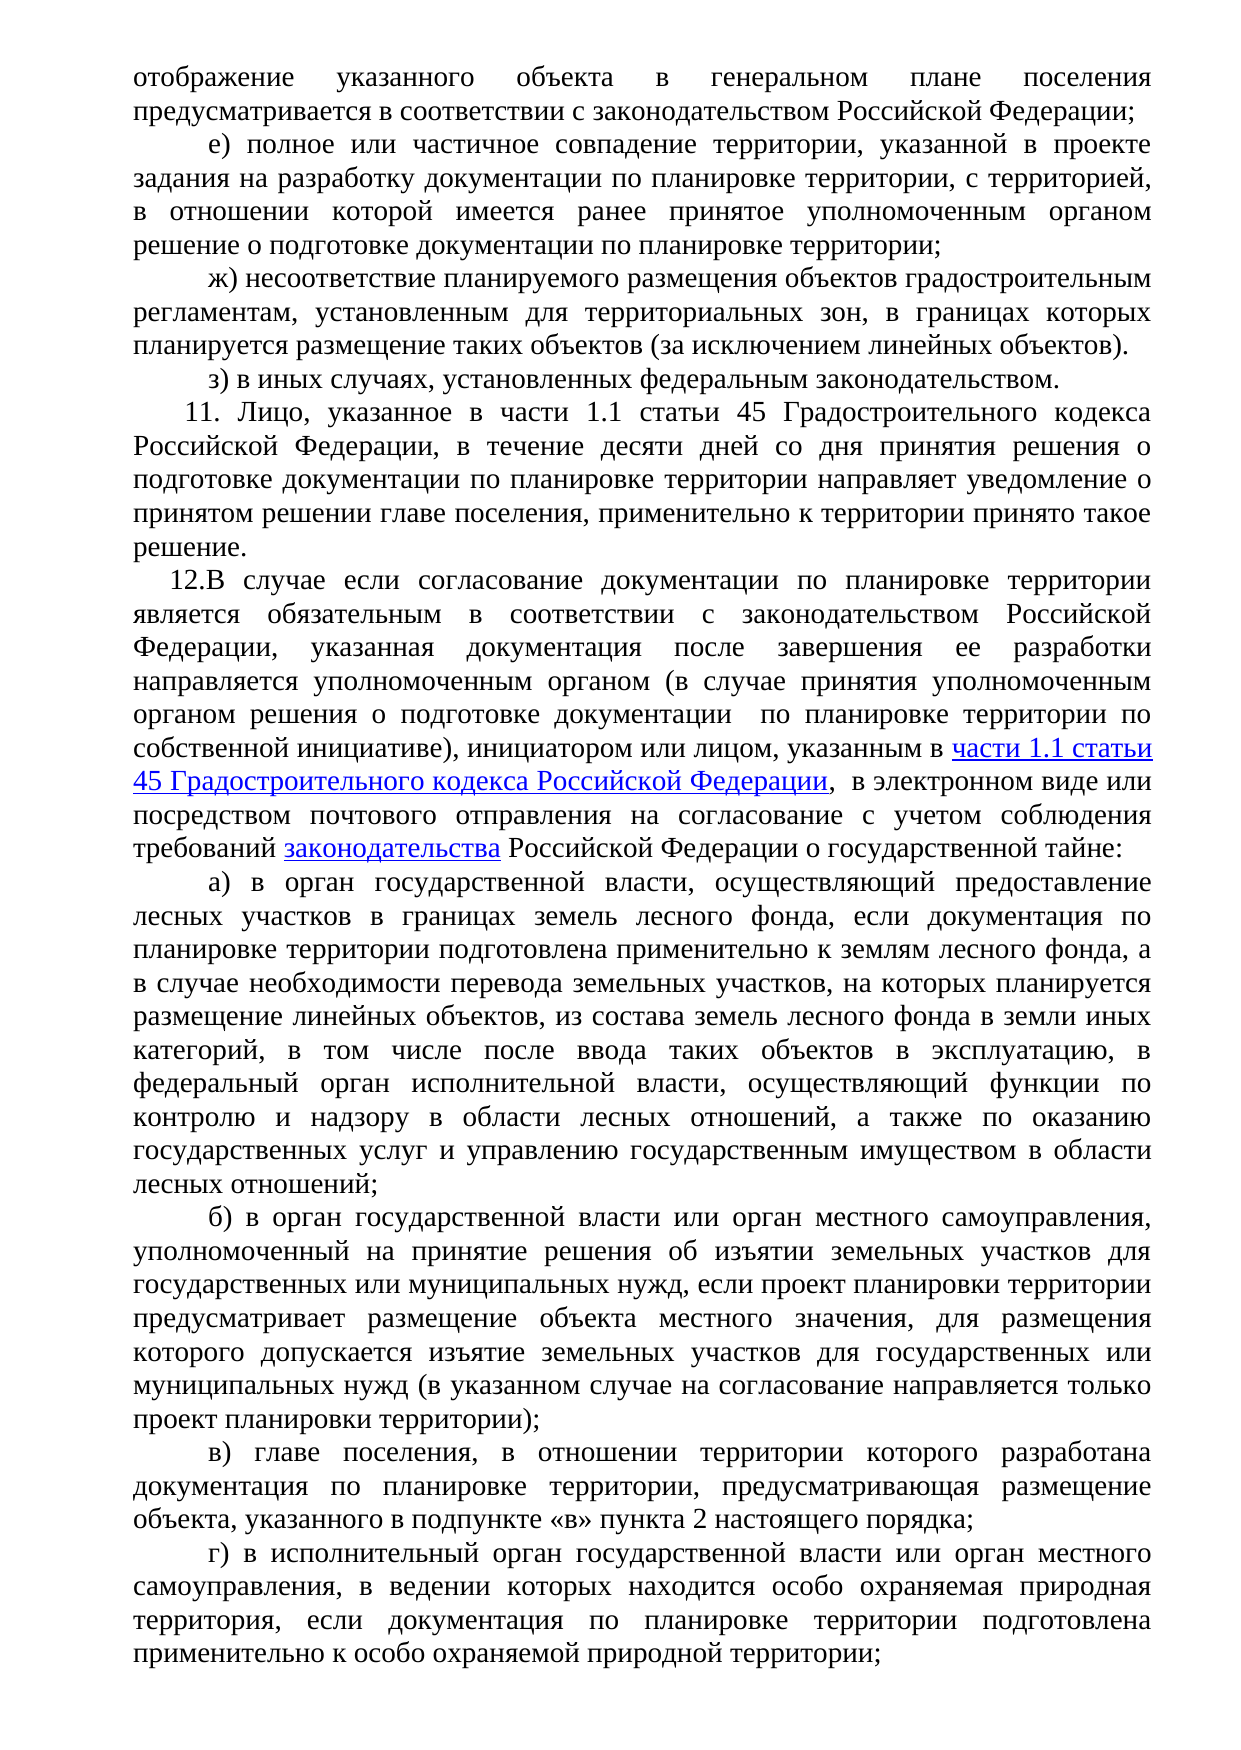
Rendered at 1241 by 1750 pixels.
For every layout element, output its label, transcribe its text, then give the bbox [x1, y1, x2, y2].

text ж) несоответствие планируемого размещения объектов градостроительным регламентам, установленным для территориальных зон, в границах которых планируется размещение таких объектов (за исключением линейных объектов). [133, 260, 1152, 361]
text е) полное или частичное совпадение территории, указанной в проекте задания на разработку документации по планировке территории, с территорией, в отношении которой имеется ранее принятое уполномоченным органом решение о подготовке документации по планировке территории; [133, 126, 1152, 260]
text б) в орган государственной власти или орган местного самоуправления, уполномоченный на принятие решения об изъятии земельных участков для государственных или муниципальных нужд, если проект планировки территории предусматривает размещение объекта местного значения, для размещения которого допускается изъятие земельных участков для государственных или муниципальных нужд (в указанном случае на согласование направляется только проект планировки территории); [133, 1199, 1152, 1434]
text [133, 59, 1152, 126]
text в) главе поселения, в отношении территории которого разработана документация по планировке территории, предусматривающая размещение объекта, указанного в подпункте «в» пункта 2 настоящего порядка; [133, 1434, 1152, 1535]
text з) в иных случаях, установленных федеральным законодательством. [133, 361, 1152, 394]
text 12.В случае если согласование документации по планировке территории является обязательным в соответствии с законодательством Российской Федерации, указанная документация после завершения ее разработки направляется уполномоченным органом (в случае принятия уполномоченным органом решения о подготовке документации по планировке территории по собственной инициативе), инициатором или лицом, указанным в части 1.1 статьи 45 Градостроительного кодекса Российской Федерации, в электронном виде или посредством почтового отправления на согласование с учетом соблюдения требований законодательства Российской Федерации о государственной тайне: [133, 562, 1152, 864]
text а) в орган государственной власти, осуществляющий предоставление лесных участков в границах земель лесного фонда, если документация по планировке территории подготовлена применительно к землям лесного фонда, а в случае необходимости перевода земельных участков, на которых планируется размещение линейных объектов, из состава земель лесного фонда в земли иных категорий, в том числе после ввода таких объектов в эксплуатацию, в федеральный орган исполнительной власти, осуществляющий функции по контролю и надзору в области лесных отношений, а также по оказанию государственных услуг и управлению государственным имуществом в области лесных отношений; [133, 864, 1152, 1199]
text г) в исполнительный орган государственной власти или орган местного самоуправления, в ведении которых находится особо охраняемая природная территория, если документация по планировке территории подготовлена применительно к особо охраняемой природной территории; [133, 1535, 1152, 1669]
text 11. Лицо, указанное в части 1.1 статьи 45 Градостроительного кодекса Российской Федерации, в течение десяти дней со дня принятия решения о подготовке документации по планировке территории направляет уведомление о принятом решении главе поселения, применительно к территории принято такое решение. [133, 394, 1152, 562]
